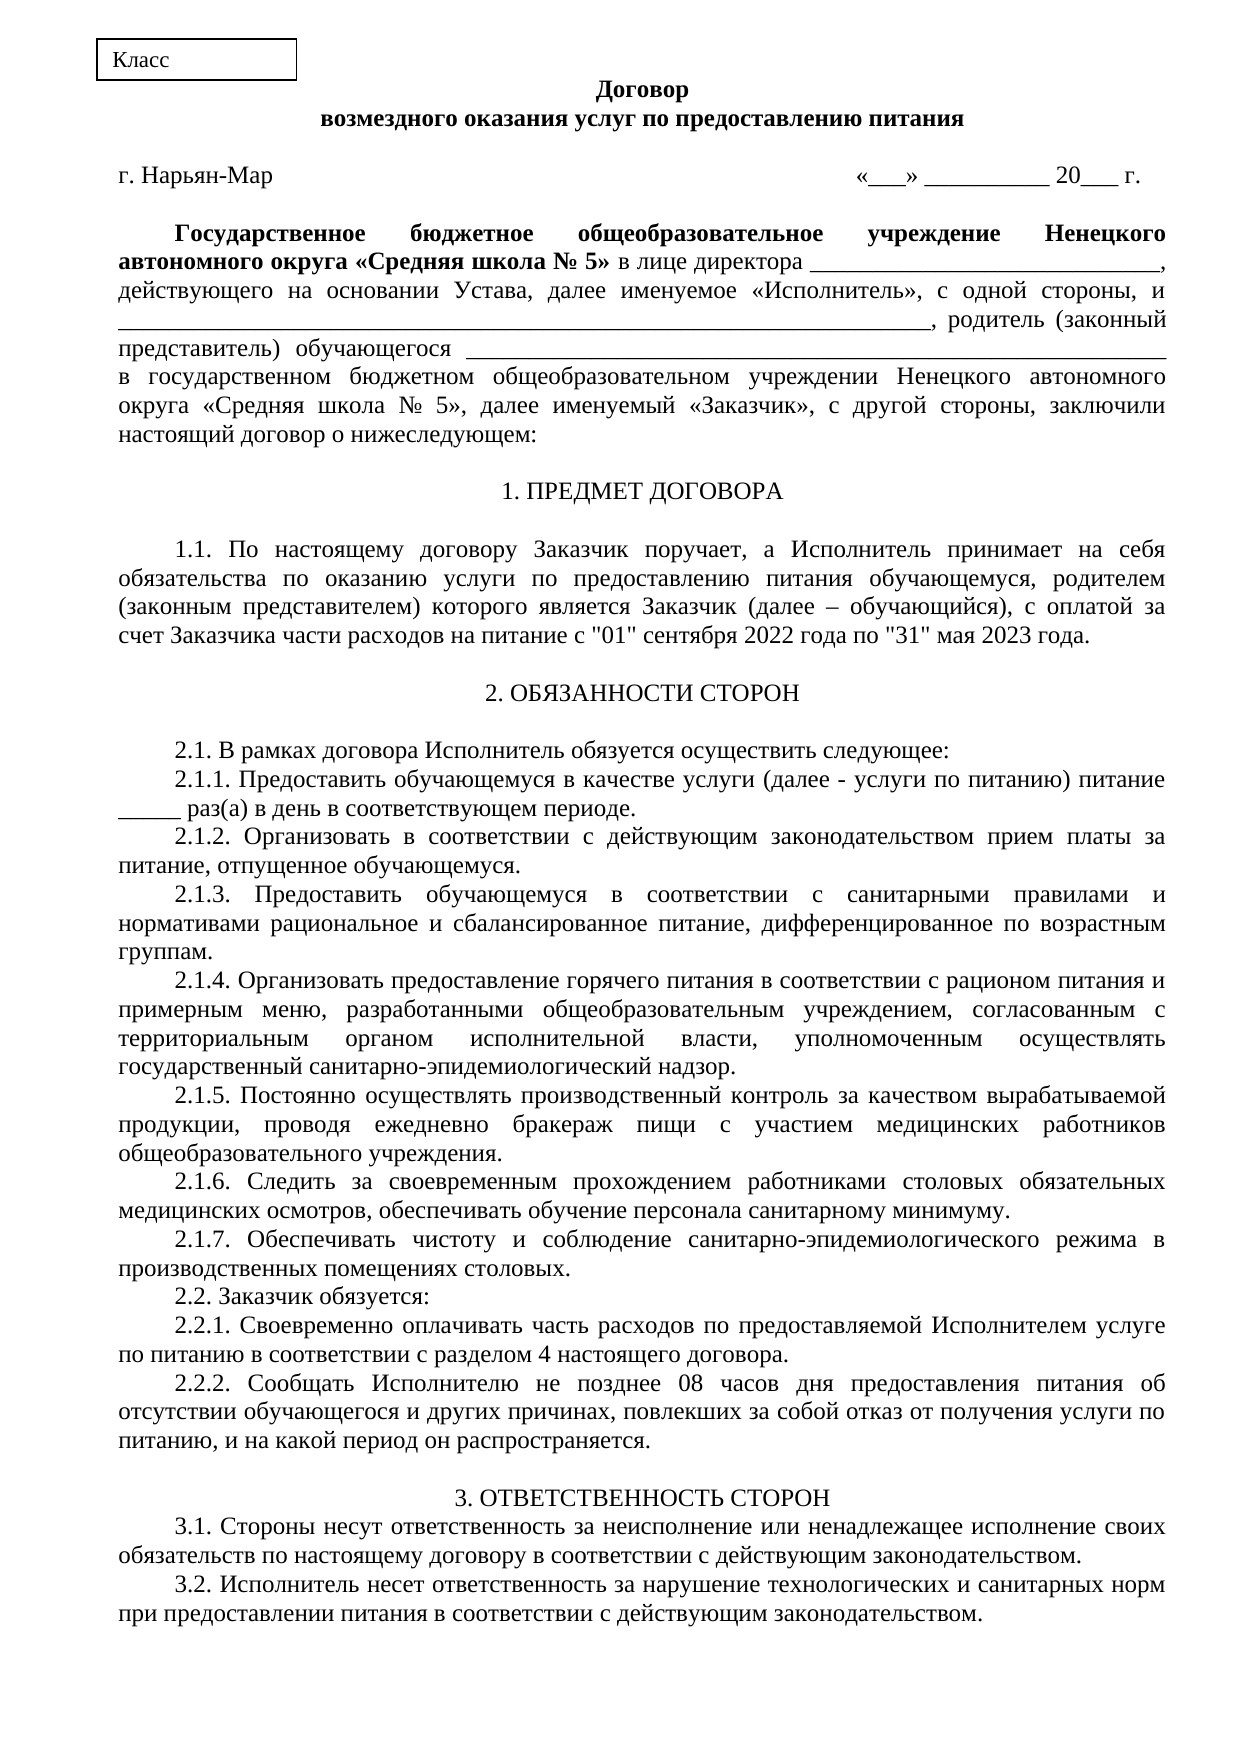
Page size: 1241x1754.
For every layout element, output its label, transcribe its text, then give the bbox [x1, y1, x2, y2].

text 1.1. По настоящему договору Заказчик поручает, а Исполнитель принимает на себя обязательства по оказанию услуги по предоставлению питания обучающемуся, родителем (законным представителем) которого является Заказчик (далее – обучающийся), с оплатой за счет Заказчика части расходов на питание с "01" сентября 2022 года по "31" мая 2023 года. [118, 534, 1167, 649]
text 2.2.2. Сообщать Исполнителю не позднее 08 часов дня предоставления питания об отсутствии обучающегося и других причинах, повлекших за собой отказ от получения услуги по питанию, и на какой период он распространяется. [118, 1368, 1167, 1454]
text 2.1.3. Предоставить обучающемуся в соответствии с санитарными правилами и нормативами рациональное и сбалансированное питание, дифференцированное по возрастным группам. [118, 879, 1167, 965]
text 2.2. Заказчик обязуется: [118, 1281, 1167, 1310]
text 2. ОБЯЗАННОСТИ СТОРОН [118, 678, 1167, 706]
text 2.1.2. Организовать в соответствии с действующим законодательством прием платы за питание, отпущенное обучающемуся. [118, 821, 1167, 879]
text 3.1. Стороны несут ответственность за неисполнение или ненадлежащее исполнение своих обязательств по настоящему договору в соответствии с действующим законодательством. [118, 1511, 1167, 1569]
text Государственное бюджетное общеобразовательное учреждение Ненецкого автономного округа «Средняя школа № 5» в лице директора ____________________________, действующего на основании Устава, далее именуемое «Исполнитель», с одной стороны, и _________________________________________________________________, родитель (законный представитель) обучающегося ________________________________________________________ в государственном бюджетном общеобразовательном учреждении Ненецкого автономного округа «Средняя школа № 5», далее именуемый «Заказчик», с другой стороны, заключили настоящий договор о нижеследующем: [118, 218, 1167, 448]
text 2.1. В рамках договора Исполнитель обязуется осуществить следующее: [118, 735, 1167, 764]
text 2.1.5. Постоянно осуществлять производственный контроль за качеством вырабатываемой продукции, проводя ежедневно бракераж пищи с участием медицинских работников общеобразовательного учреждения. [118, 1080, 1167, 1166]
title возмездного оказания услуг по предоставлению питания [118, 103, 1167, 131]
text 1. ПРЕДМЕТ ДОГОВОРА [118, 476, 1167, 505]
text 2.2.1. Своевременно оплачивать часть расходов по предоставляемой Исполнителем услуге по питанию в соответствии с разделом 4 настоящего договора. [118, 1310, 1167, 1368]
text 3.2. Исполнитель несет ответственность за нарушение технологических и санитарных норм при предоставлении питания в соответствии с действующим законодательством. [118, 1569, 1167, 1626]
text 2.1.6. Следить за своевременным прохождением работниками столовых обязательных медицинских осмотров, обеспечивать обучение персонала санитарному минимуму. [118, 1166, 1167, 1224]
title Договор [118, 74, 1167, 103]
text г. Нарьян-Мар «___» __________ 20___ г. [118, 160, 1167, 189]
text 2.1.7. Обеспечивать чистоту и соблюдение санитарно-эпидемиологического режима в производственных помещениях столовых. [118, 1224, 1167, 1281]
text 2.1.4. Организовать предоставление горячего питания в соответствии с рационом питания и примерным меню, разработанными общеобразовательным учреждением, согласованным с территориальным органом исполнительной власти, уполномоченным осуществлять государственный санитарно-эпидемиологический надзор. [118, 965, 1167, 1080]
text 2.1.1. Предоставить обучающемуся в качестве услуги (далее - услуги по питанию) питание _____ раз(а) в день в соответствующем периоде. [118, 764, 1167, 821]
text 3. ОТВЕТСТВЕННОСТЬ СТОРОН [118, 1483, 1167, 1511]
